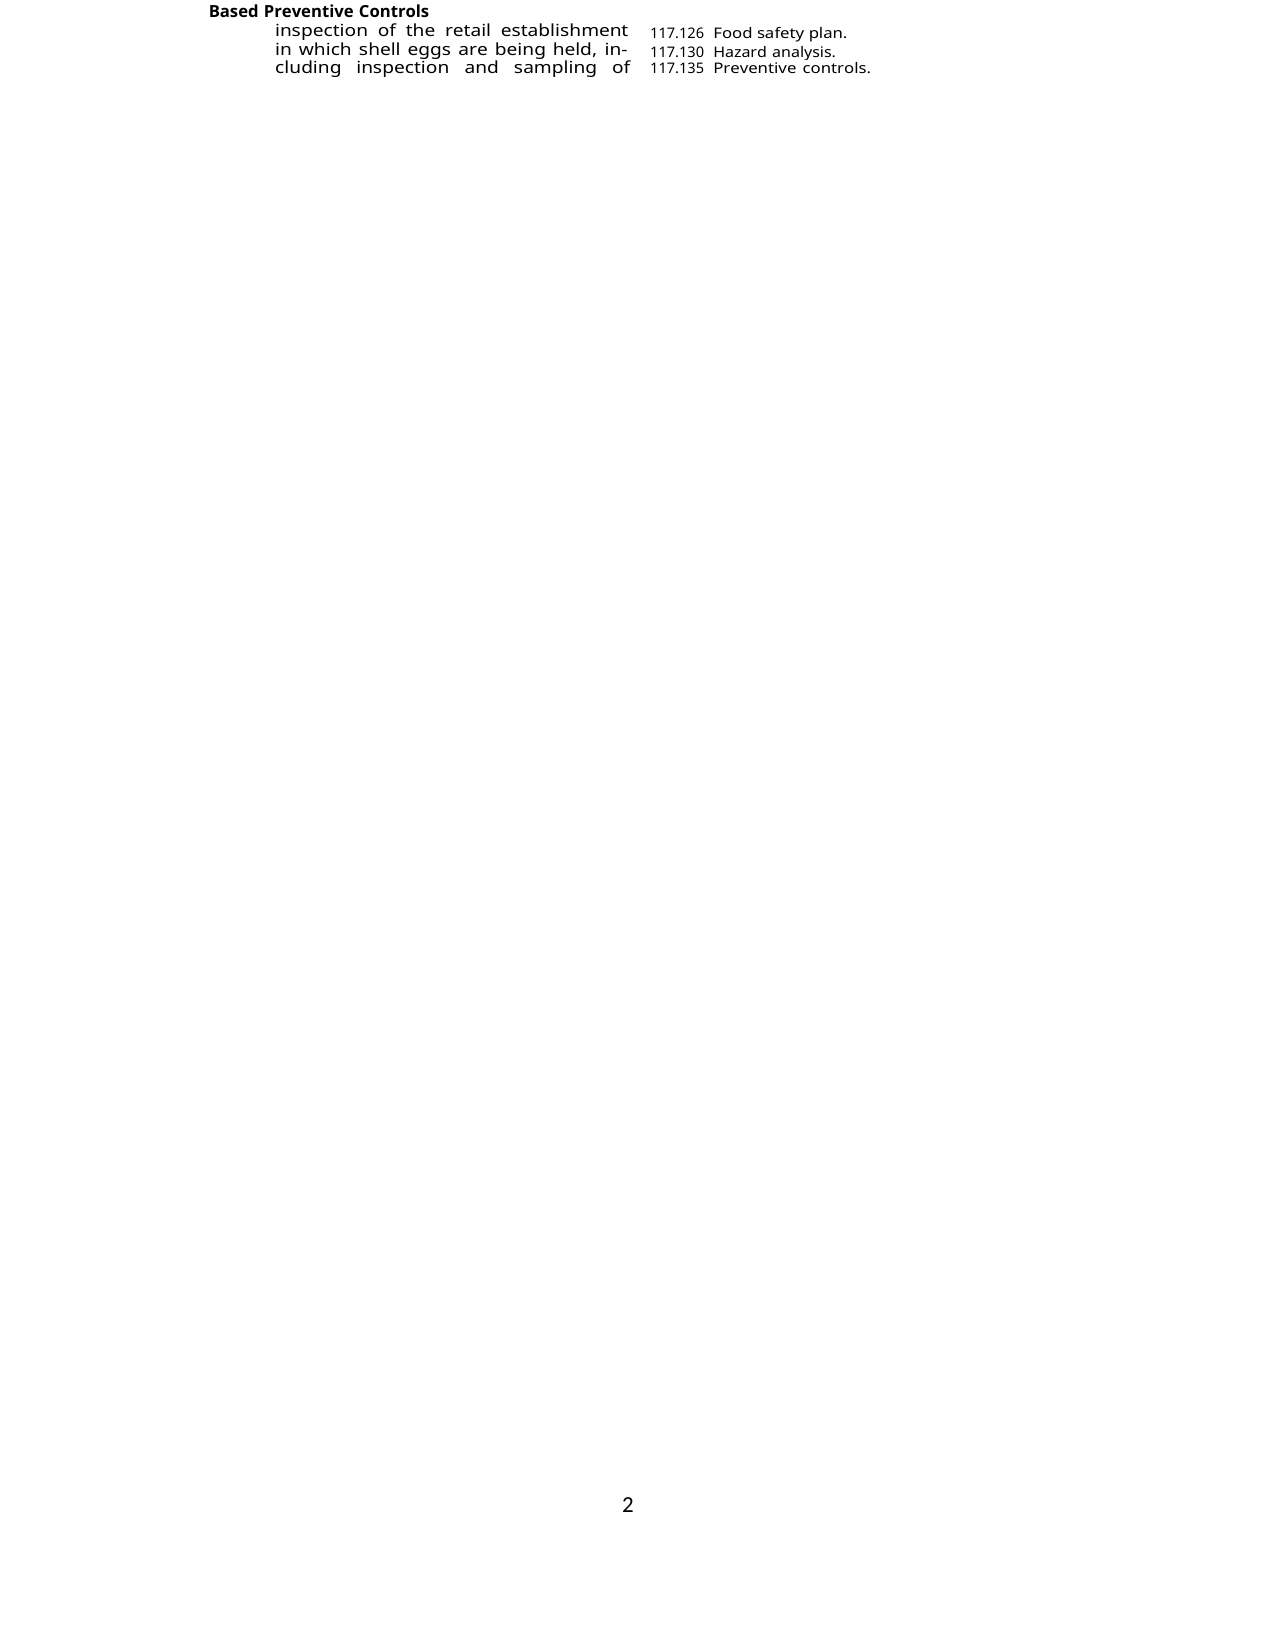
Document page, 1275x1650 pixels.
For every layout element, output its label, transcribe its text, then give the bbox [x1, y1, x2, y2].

table_cell cluding inspection and sampling of [269, 60, 637, 87]
table_cell Hazard analysis. [706, 41, 876, 59]
table_header Food safety plan. [706, 25, 876, 41]
table_header inspection of the retail establishment [269, 25, 637, 41]
table_header 117.126 [638, 25, 706, 41]
subtitle Subpart C—Hazard Analysis and Risk- Based Preventive Controls [121, 2, 516, 21]
table_cell Preventive controls. [706, 60, 876, 87]
table_cell 117.130 [638, 41, 706, 59]
table_cell 117.135 [638, 60, 706, 87]
table_cell in which shell eggs are being held, in- [269, 41, 637, 59]
